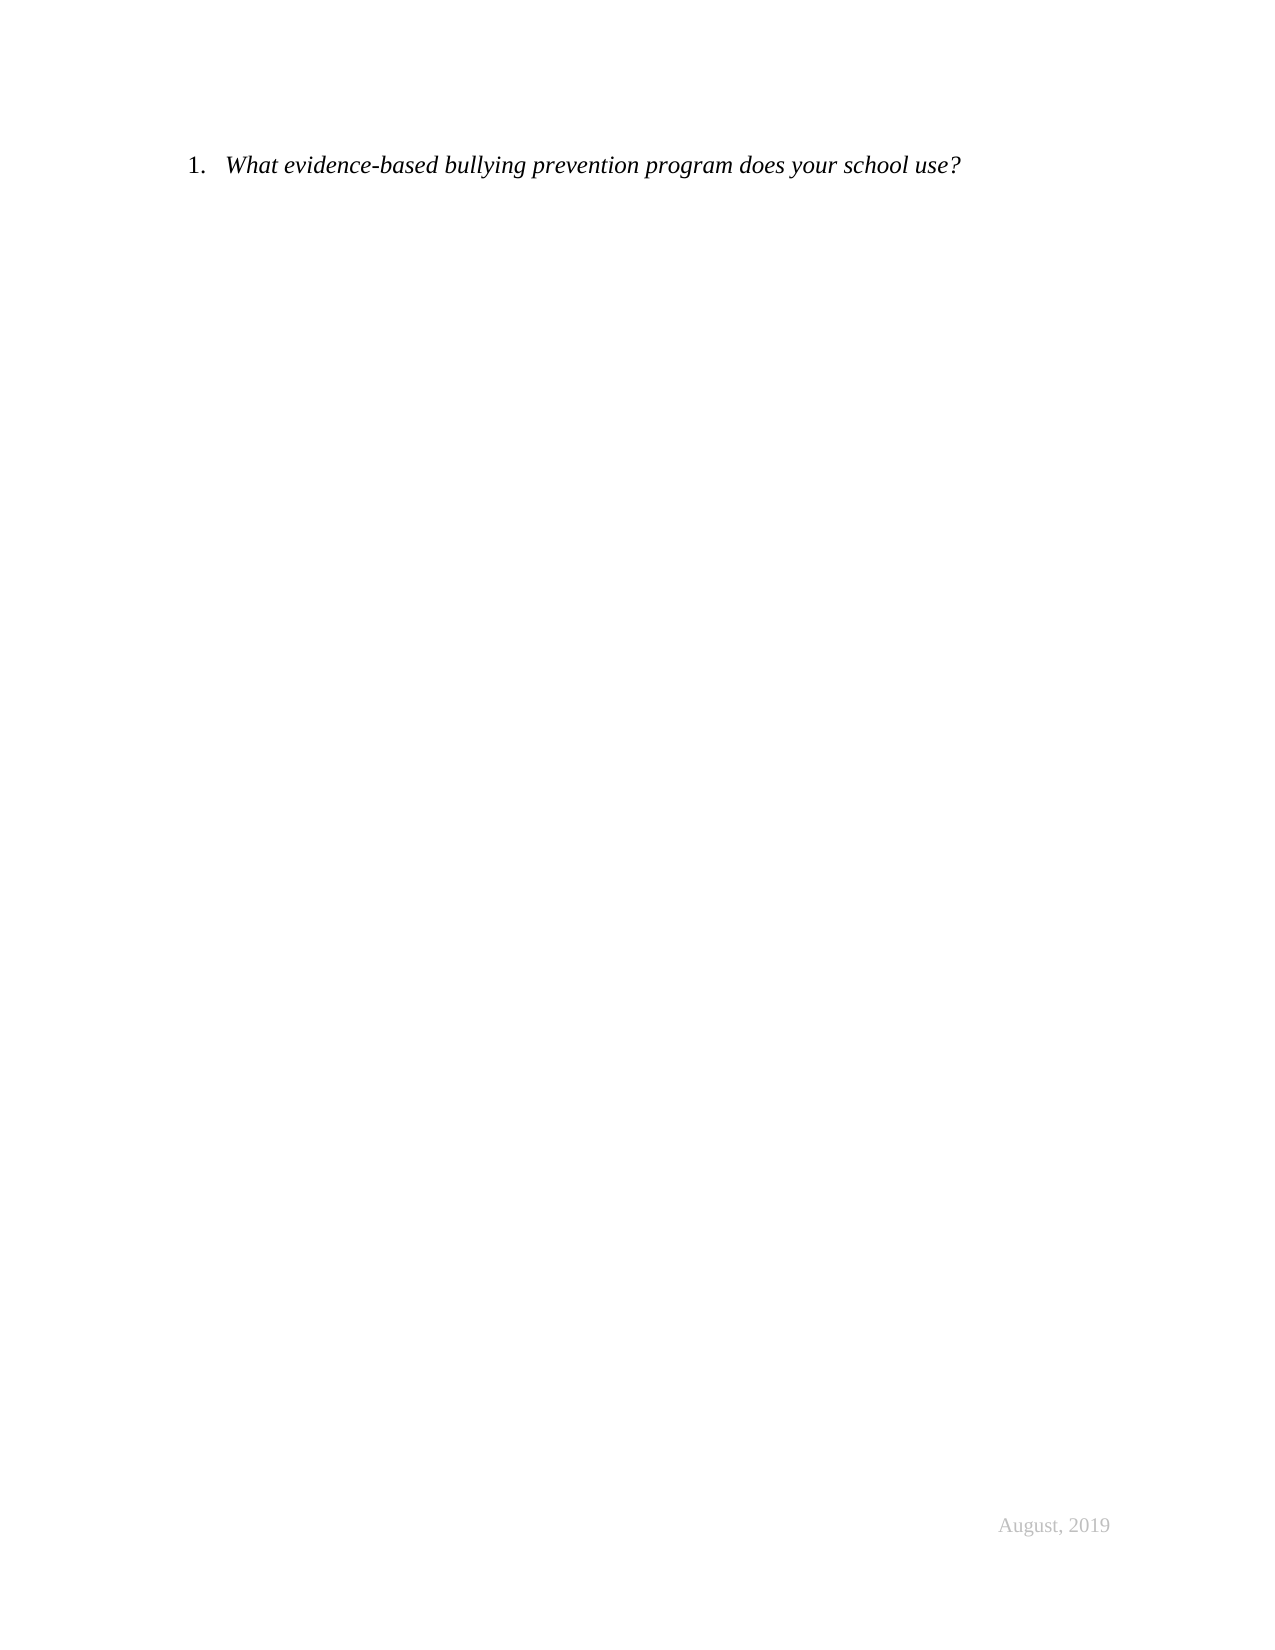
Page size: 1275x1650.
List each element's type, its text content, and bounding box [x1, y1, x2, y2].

list What evidence-based bullying prevention program does your school use? [187, 150, 1125, 179]
